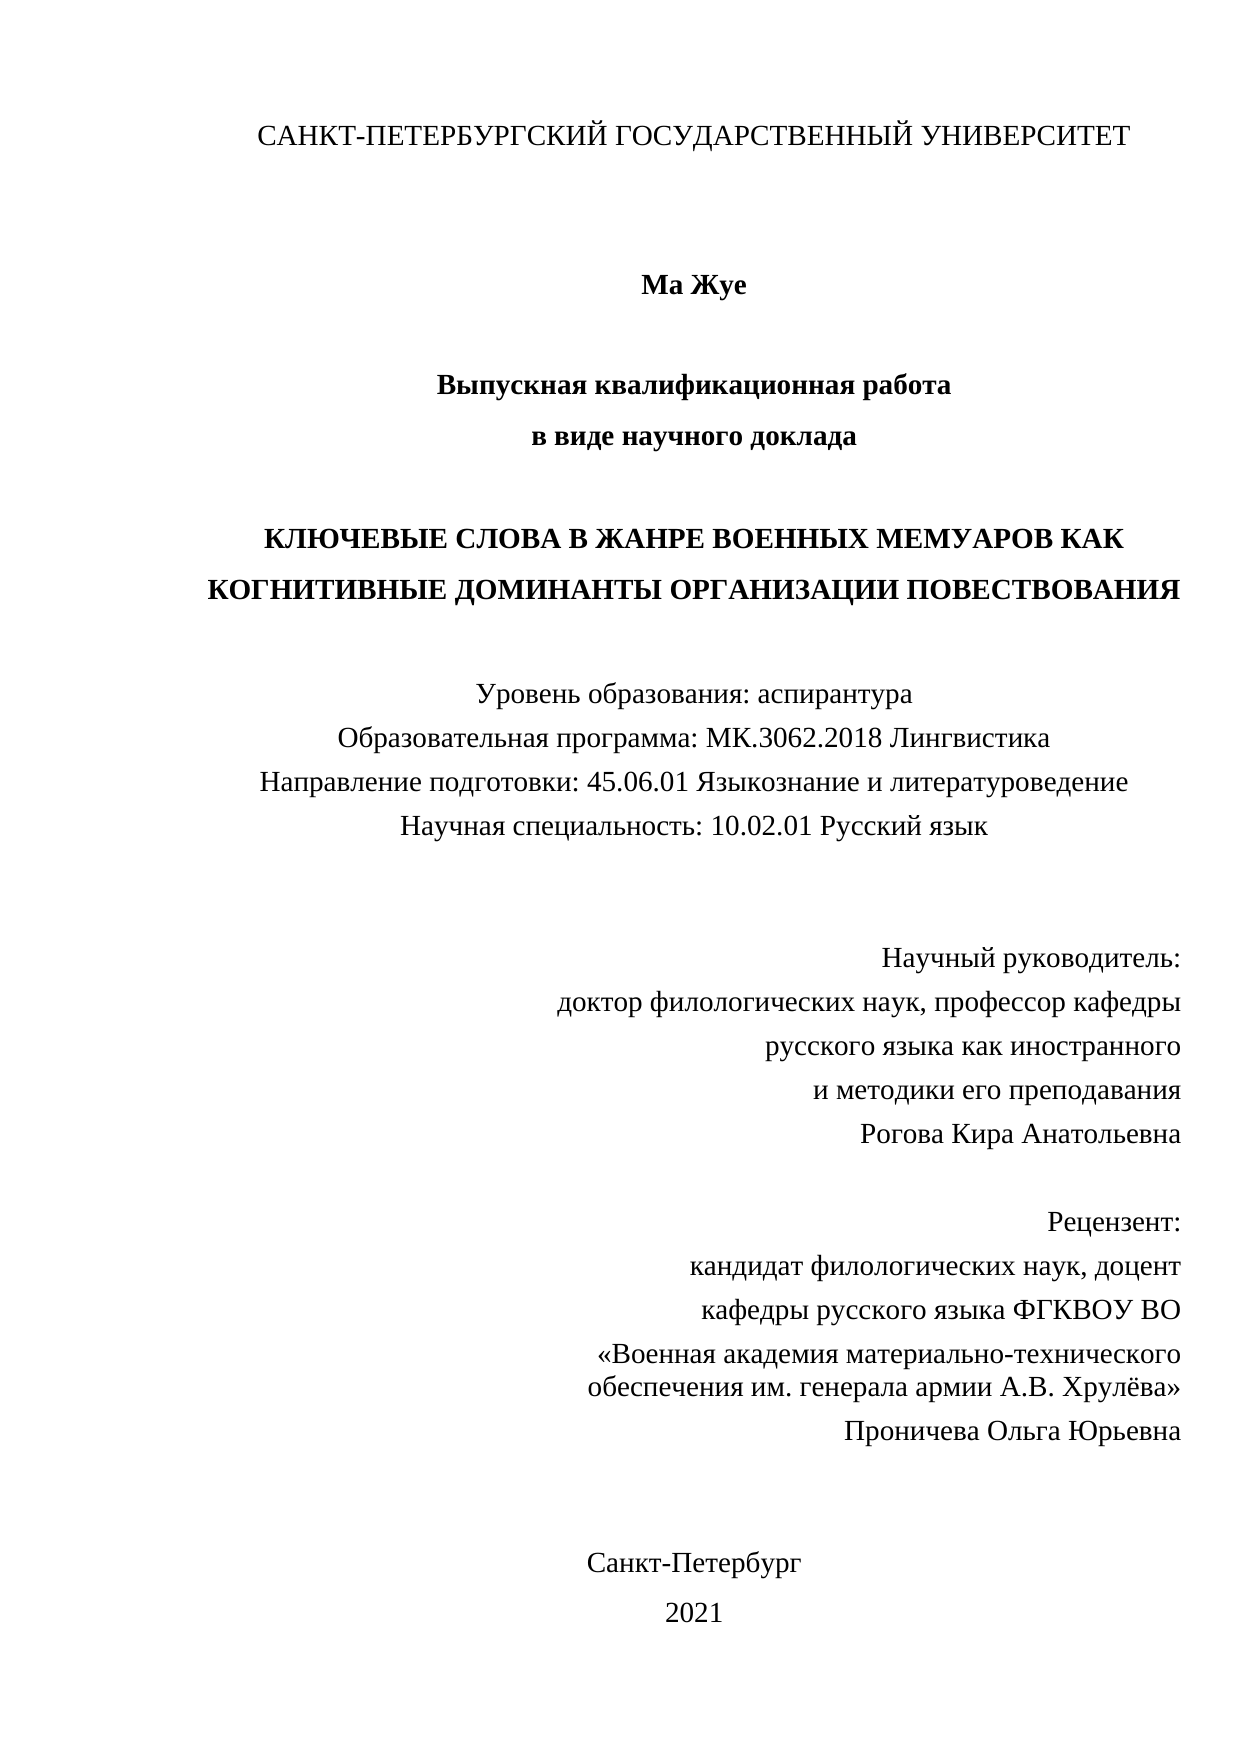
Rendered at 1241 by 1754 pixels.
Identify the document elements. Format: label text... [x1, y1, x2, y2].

text Выпускная квалификационная работа [207, 367, 1181, 401]
text Рогова Кира Анатольевна [207, 1116, 1181, 1150]
text кандидат филологических наук, доцент [207, 1248, 1181, 1282]
text Научный руководитель: [207, 940, 1181, 974]
text Санкт-Петербург [207, 1545, 1181, 1579]
text обеспечения им. генерала армии А.В. Хрулёва» [207, 1369, 1181, 1403]
text Направление подготовки: 45.06.01 Языкознание и литературоведение [207, 764, 1181, 798]
text Рецензент: [207, 1204, 1181, 1238]
text «Военная академия материально-технического [207, 1336, 1181, 1369]
text Образовательная программа: МК.3062.2018 Лингвистика [207, 721, 1181, 754]
text Уровень образования: аспирантура [207, 677, 1181, 710]
text русского языка как иностранного [207, 1028, 1181, 1062]
text 2021 [207, 1596, 1181, 1629]
text САНКТ-ПЕТЕРБУРГСКИЙ ГОСУДАРСТВЕННЫЙ УНИВЕРСИТЕТ [207, 118, 1181, 152]
text доктор филологических наук, профессор кафедры [207, 984, 1181, 1018]
text кафедры русского языка ФГКВОУ ВО [207, 1292, 1181, 1326]
text Научная специальность: 10.02.01 Русский язык [207, 808, 1181, 842]
text и методики его преподавания [207, 1072, 1181, 1106]
text КЛЮЧЕВЫЕ СЛОВА В ЖАНРЕ ВОЕННЫХ МЕМУАРОВ КАК КОГНИТИВНЫЕ ДОМИНАНТЫ ОРГАНИЗАЦИИ ПОВЕСТВОВАНИЯ [207, 522, 1181, 605]
text Ма Жуе [207, 267, 1181, 300]
text в виде научного доклада [207, 418, 1181, 451]
text Проничева Ольга Юрьевна [207, 1413, 1181, 1447]
